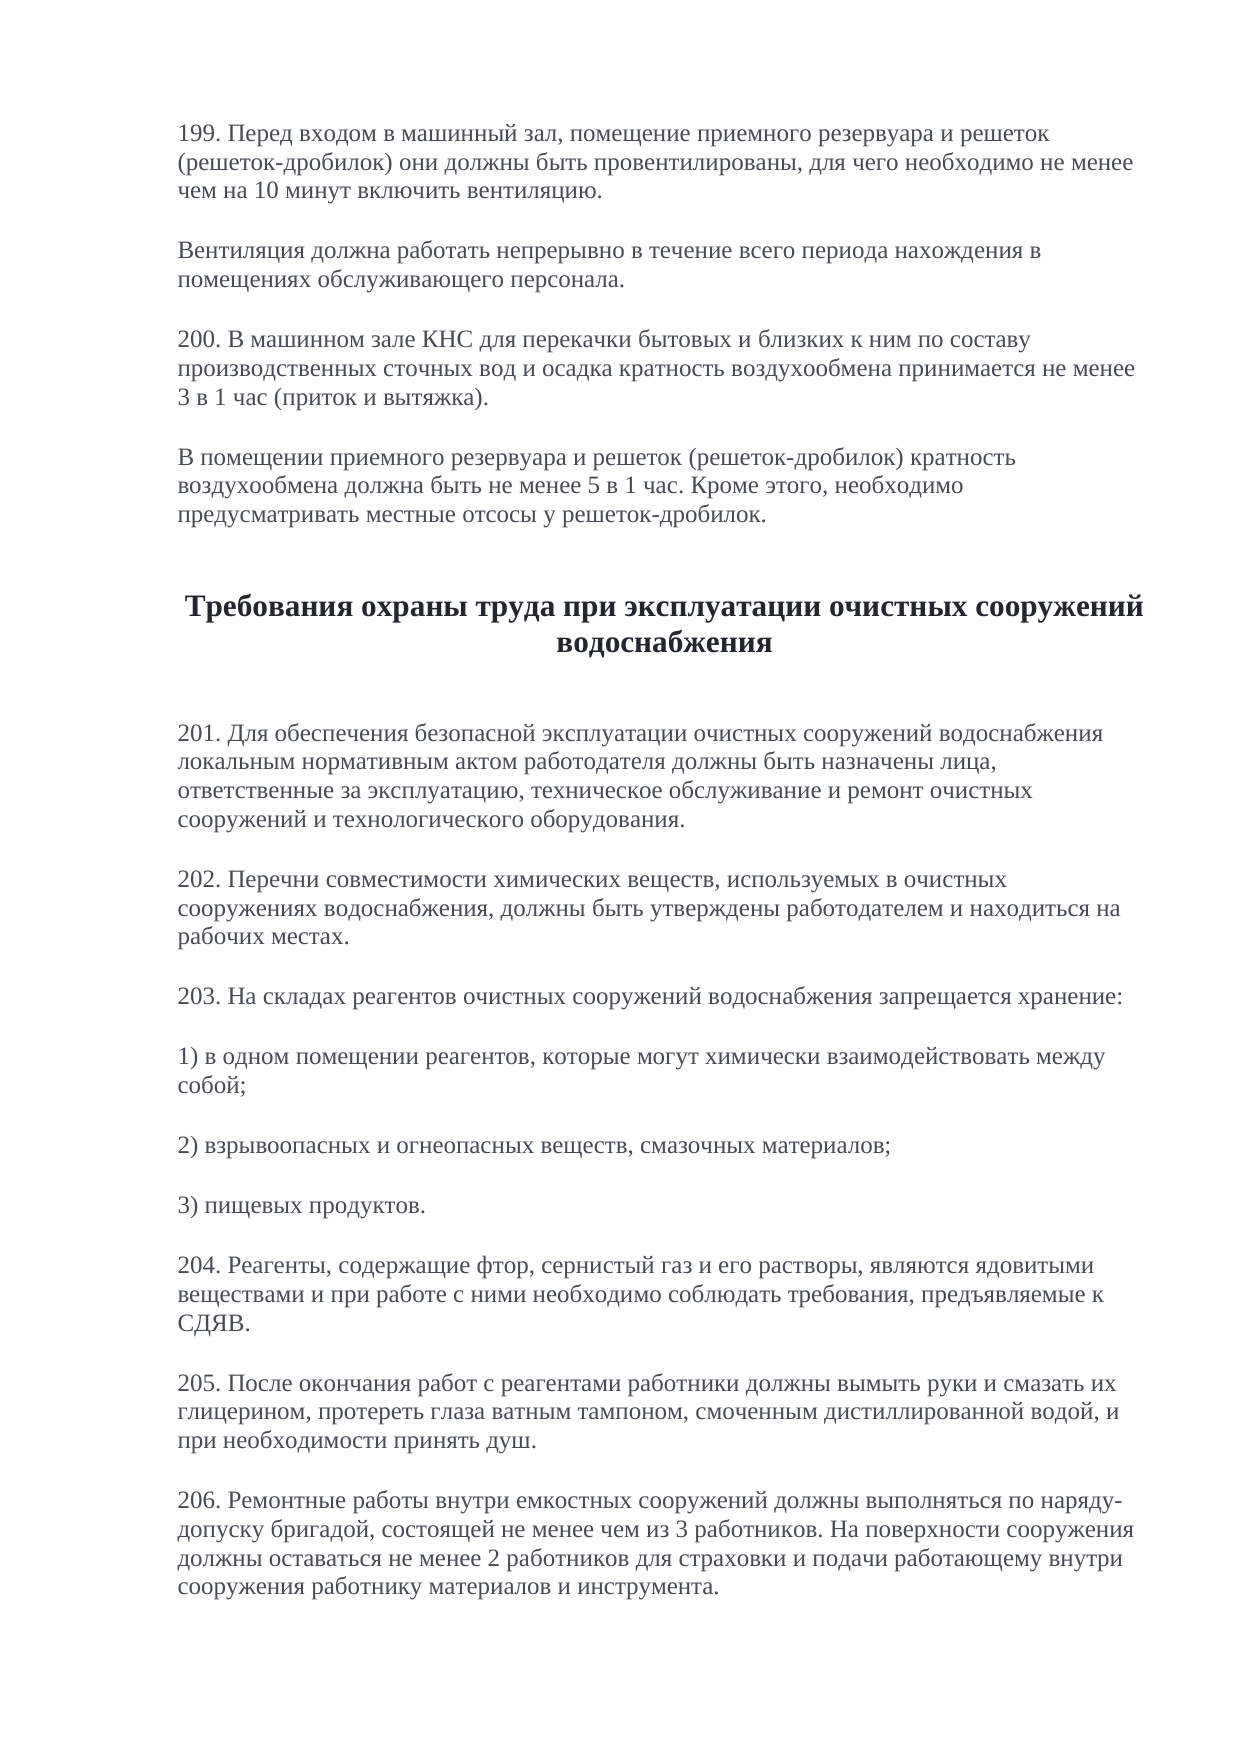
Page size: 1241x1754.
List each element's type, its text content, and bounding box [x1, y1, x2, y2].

text 201. Для обеспечения безопасной эксплуатации очистных сооружений водоснабжения локальным нормативным актом работодателя должны быть назначены лица, ответственные за эксплуатацию, техническое обслуживание и ремонт очистных сооружений и технологического оборудования. [177, 718, 1152, 833]
text 3) пищевых продуктов. [177, 1190, 1152, 1219]
text 199. Перед входом в машинный зал, помещение приемного резервуара и решеток (решеток-дробилок) они должны быть провентилированы, для чего необходимо не менее чем на 10 минут включить вентиляцию. [177, 118, 1152, 204]
text 205. После окончания работ с реагентами работники должны вымыть руки и смазать их глицерином, протереть глаза ватным тампоном, смоченным дистиллированной водой, и при необходимости принять душ. [177, 1368, 1152, 1454]
text 202. Перечни совместимости химических веществ, используемых в очистных сооружениях водоснабжения, должны быть утверждены работодателем и находиться на рабочих местах. [177, 864, 1152, 950]
text В помещении приемного резервуара и решеток (решеток-дробилок) кратность воздухообмена должна быть не менее 5 в 1 час. Кроме этого, необходимо предусматривать местные отсосы у решеток-дробилок. [177, 442, 1152, 528]
text Вентиляция должна работать непрерывно в течение всего периода нахождения в помещениях обслуживающего персонала. [177, 236, 1152, 293]
text 206. Ремонтные работы внутри емкостных сооружений должны выполняться по наряду-допуску бригадой, состоящей не менее чем из 3 работников. На поверхности сооружения должны оставаться не менее 2 работников для страховки и подачи работающему внутри сооружения работнику материалов и инструмента. [177, 1485, 1152, 1600]
text 204. Реагенты, содержащие фтор, сернистый газ и его растворы, являются ядовитыми веществами и при работе с ними необходимо соблюдать требования, предъявляемые к СДЯВ. [177, 1250, 1152, 1336]
text 2) взрывоопасных и огнеопасных веществ, смазочных материалов; [177, 1130, 1152, 1159]
text 1) в одном помещении реагентов, которые могут химически взаимодействовать между собой; [177, 1041, 1152, 1099]
text 200. В машинном зале КНС для перекачки бытовых и близких к ним по составу производственных сточных вод и осадка кратность воздухообмена принимается не менее 3 в 1 час (приток и вытяжка). [177, 324, 1152, 411]
text Требования охраны труда при эксплуатации очистных сооружений водоснабжения [177, 587, 1152, 659]
text 203. На складах реагентов очистных сооружений водоснабжения запрещается хранение: [177, 981, 1152, 1010]
